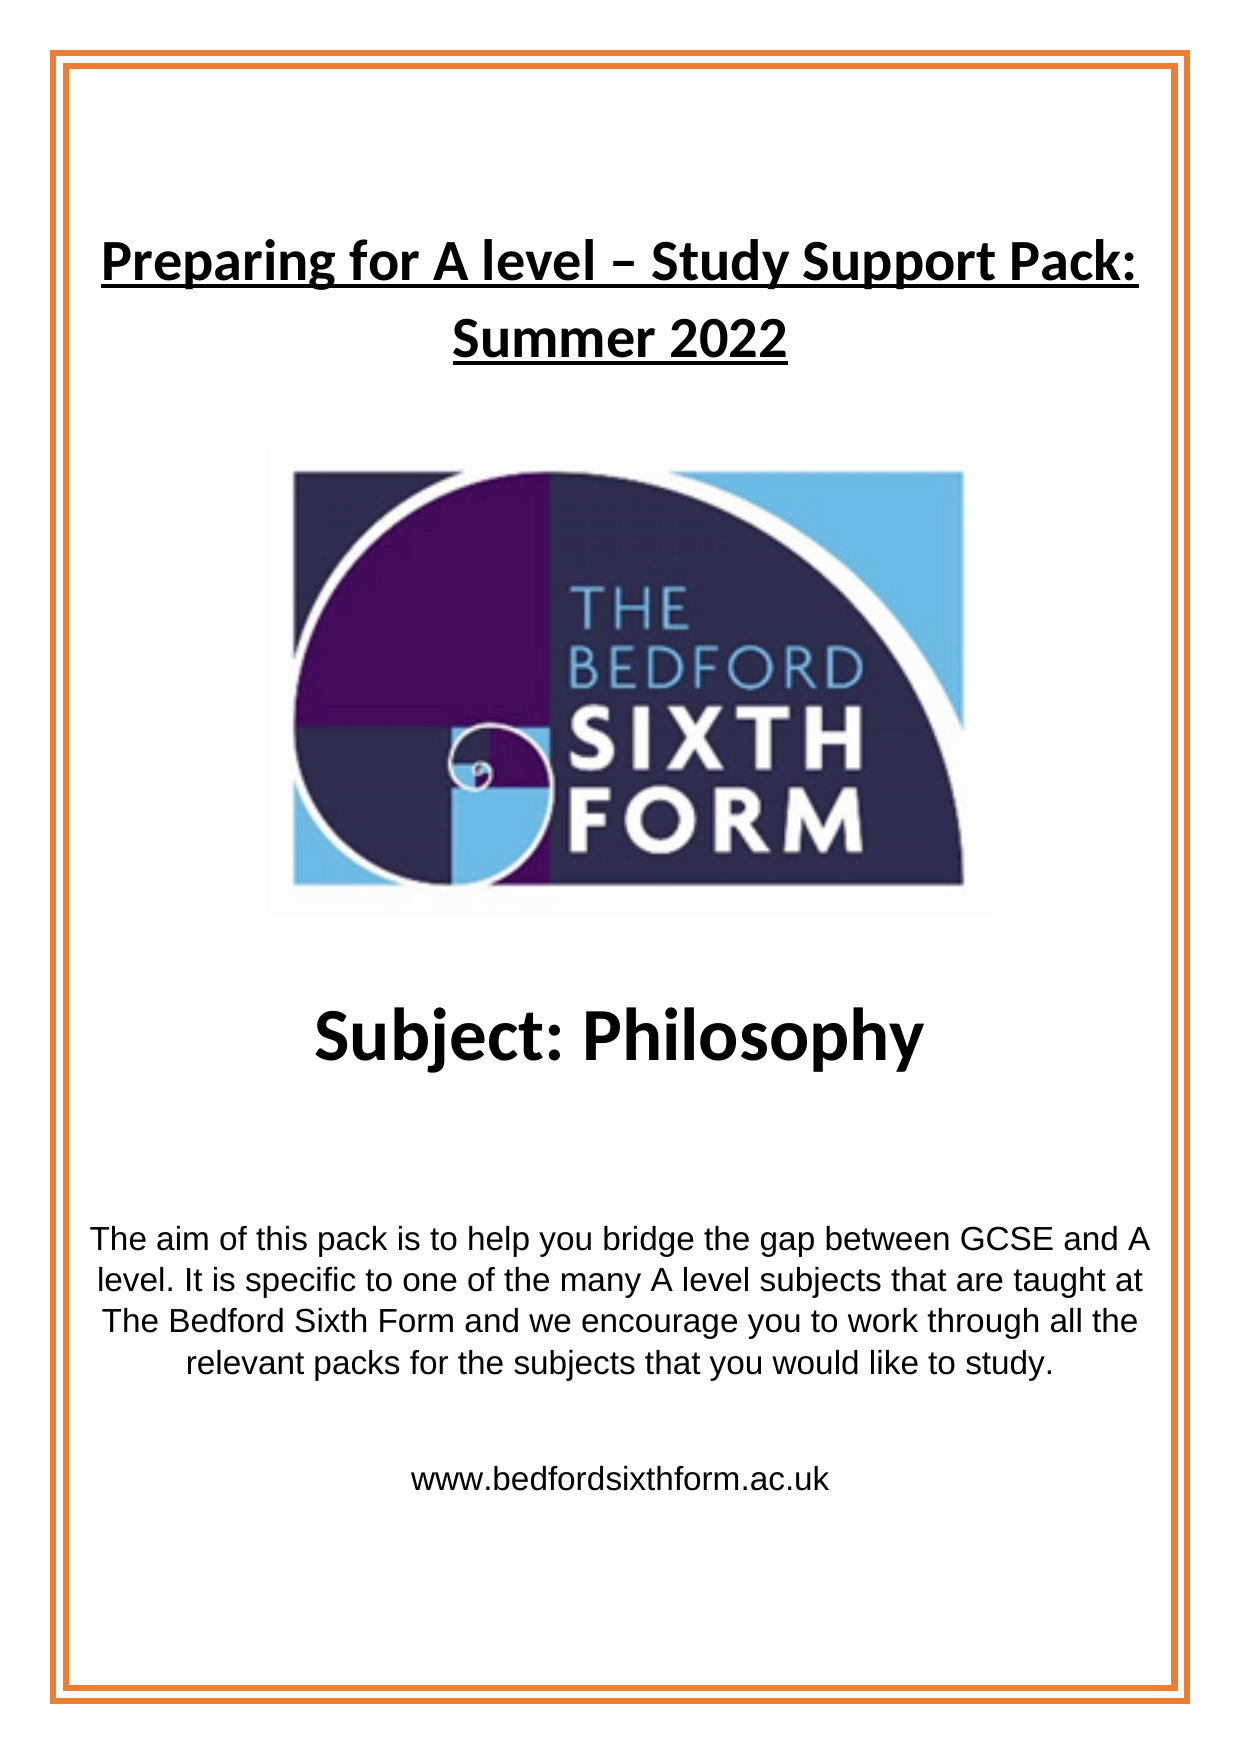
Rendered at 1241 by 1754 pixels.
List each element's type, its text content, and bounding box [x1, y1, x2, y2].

text www.bedfordsixthform.ac.uk [75, 1459, 1165, 1498]
text Subject: Philosophy [75, 988, 1165, 1079]
text Preparing for A level – Study Support Pack: Summer 2022 [75, 223, 1165, 372]
text The aim of this pack is to help you bridge the gap between GCSE and A level. It is specific to one of the many A level subjects that are taught at The Bedford Sixth Form and we encourage you to work through all the relevant packs for the subjects that you would like to study. [75, 1219, 1165, 1381]
picture [265, 443, 994, 916]
